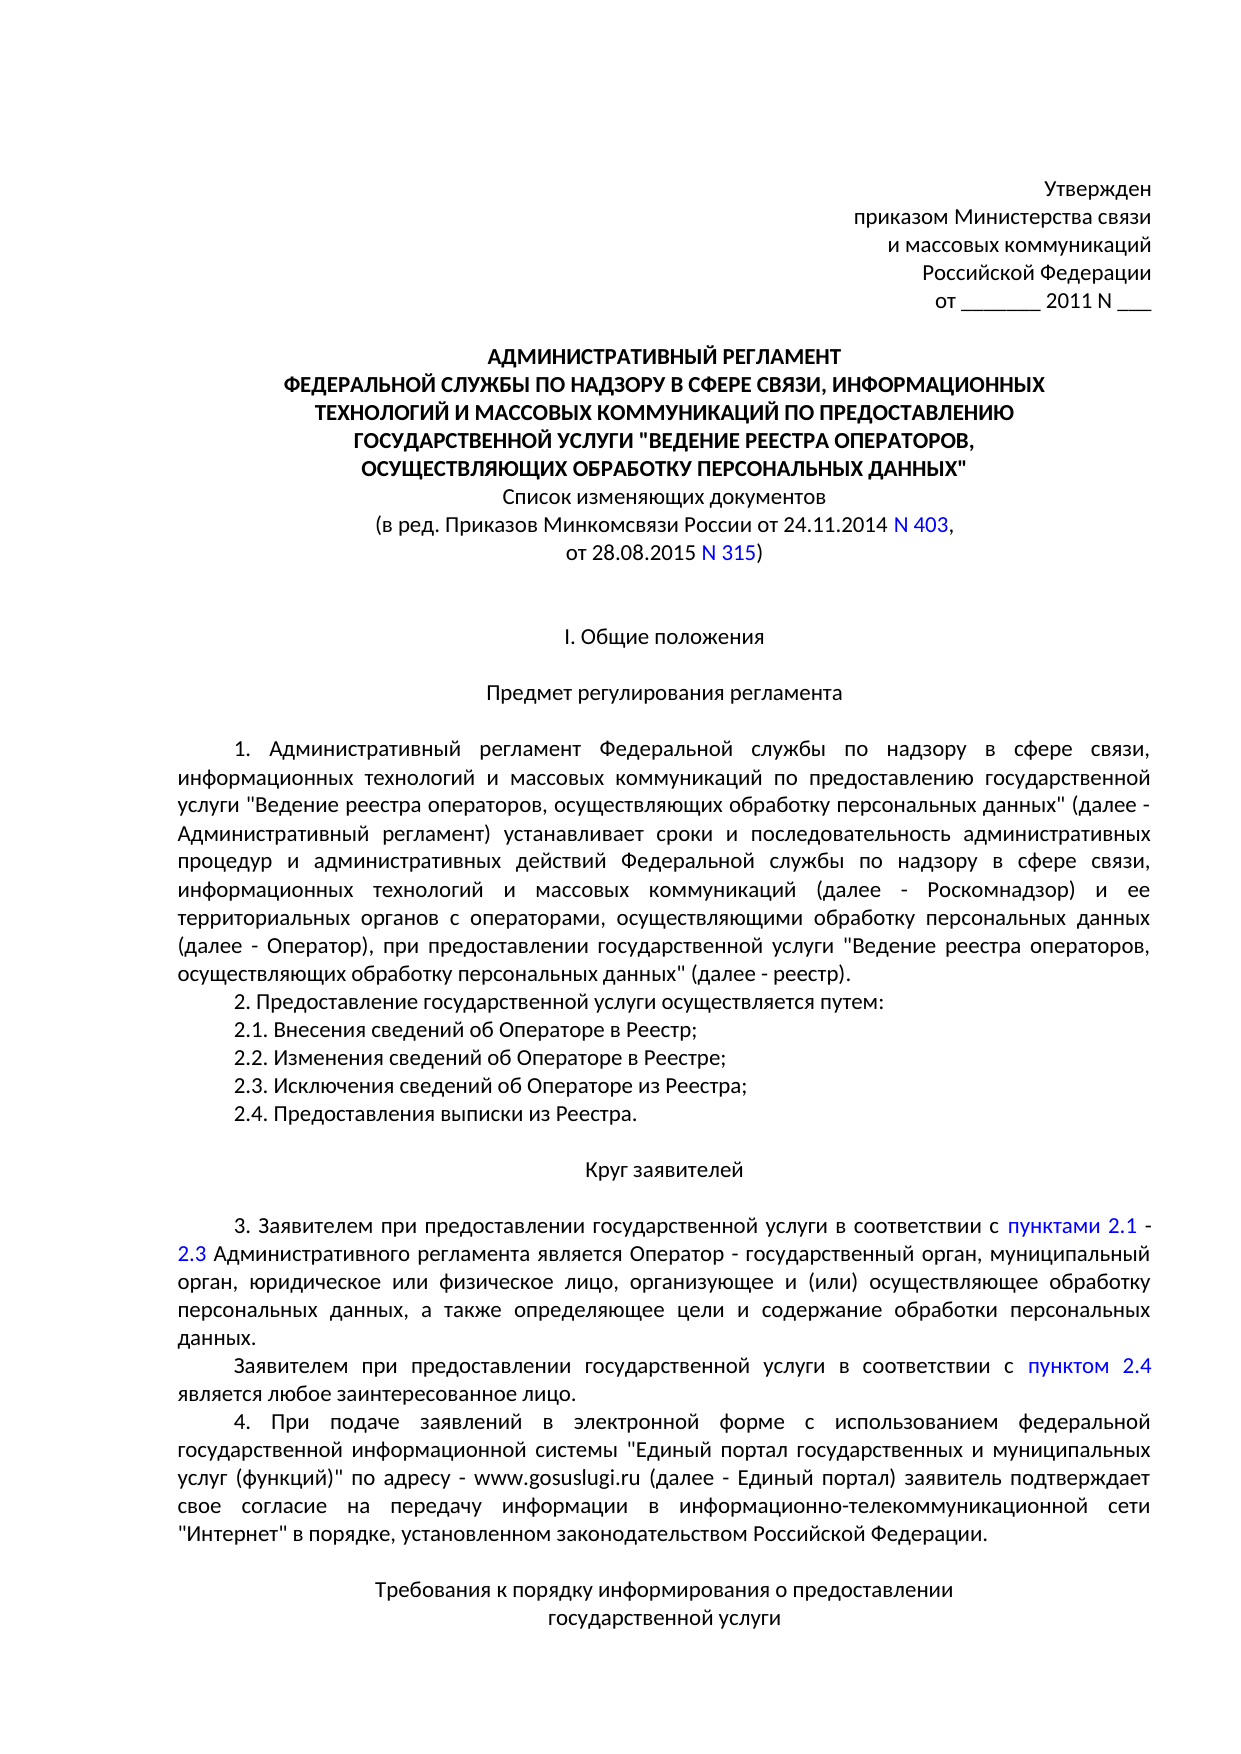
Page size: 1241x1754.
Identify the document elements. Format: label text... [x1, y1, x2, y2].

text Утвержден [177, 174, 1152, 202]
title ОСУЩЕСТВЛЯЮЩИХ ОБРАБОТКУ ПЕРСОНАЛЬНЫХ ДАННЫХ" [177, 454, 1152, 482]
text 2.4. Предоставления выписки из Реестра. [177, 1099, 1152, 1127]
text I. Общие положения [177, 622, 1152, 651]
text 2.2. Изменения сведений об Операторе в Реестре; [177, 1043, 1152, 1071]
title ТЕХНОЛОГИЙ И МАССОВЫХ КОММУНИКАЦИЙ ПО ПРЕДОСТАВЛЕНИЮ [177, 398, 1152, 426]
title ФЕДЕРАЛЬНОЙ СЛУЖБЫ ПО НАДЗОРУ В СФЕРЕ СВЯЗИ, ИНФОРМАЦИОННЫХ [177, 370, 1152, 398]
text приказом Министерства связи [177, 202, 1152, 230]
title ГОСУДАРСТВЕННОЙ УСЛУГИ "ВЕДЕНИЕ РЕЕСТРА ОПЕРАТОРОВ, [177, 426, 1152, 454]
text Список изменяющих документов [177, 482, 1152, 510]
text от 28.08.2015 N 315) [177, 538, 1152, 566]
text Предмет регулирования регламента [177, 678, 1152, 707]
text 3. Заявителем при предоставлении государственной услуги в соответствии с пунктами 2.1 - 2.3 Административного регламента является Оператор - государственный орган, муниципальный орган, юридическое или физическое лицо, организующее и (или) осуществляющее обработку персональных данных, а также определяющее цели и содержание обработки персональных данных. [177, 1211, 1152, 1351]
text Требования к порядку информирования о предоставлении [177, 1575, 1152, 1603]
text 4. При подаче заявлений в электронной форме с использованием федеральной государственной информационной системы "Единый портал государственных и муниципальных услуг (функций)" по адресу - www.gosuslugi.ru (далее - Единый портал) заявитель подтверждает свое согласие на передачу информации в информационно-телекоммуникационной сети "Интернет" в порядке, установленном законодательством Российской Федерации. [177, 1407, 1152, 1547]
text Заявителем при предоставлении государственной услуги в соответствии с пунктом 2.4 является любое заинтересованное лицо. [177, 1351, 1152, 1407]
text Российской Федерации [177, 258, 1152, 286]
text и массовых коммуникаций [177, 230, 1152, 258]
text Круг заявителей [177, 1155, 1152, 1183]
text 2.3. Исключения сведений об Операторе из Реестра; [177, 1071, 1152, 1099]
text 2. Предоставление государственной услуги осуществляется путем: [177, 987, 1152, 1015]
text от _______ 2011 N ___ [177, 286, 1152, 314]
text 1. Административный регламент Федеральной службы по надзору в сфере связи, информационных технологий и массовых коммуникаций по предоставлению государственной услуги "Ведение реестра операторов, осуществляющих обработку персональных данных" (далее - Административный регламент) устанавливает сроки и последовательность административных процедур и административных действий Федеральной службы по надзору в сфере связи, информационных технологий и массовых коммуникаций (далее - Роскомнадзор) и ее территориальных органов с операторами, осуществляющими обработку персональных данных (далее - Оператор), при предоставлении государственной услуги "Ведение реестра операторов, осуществляющих обработку персональных данных" (далее - реестр). [177, 734, 1152, 987]
text (в ред. Приказов Минкомсвязи России от 24.11.2014 N 403, [177, 510, 1152, 538]
text государственной услуги [177, 1603, 1152, 1631]
title АДМИНИСТРАТИВНЫЙ РЕГЛАМЕНТ [177, 342, 1152, 370]
text 2.1. Внесения сведений об Операторе в Реестр; [177, 1015, 1152, 1043]
